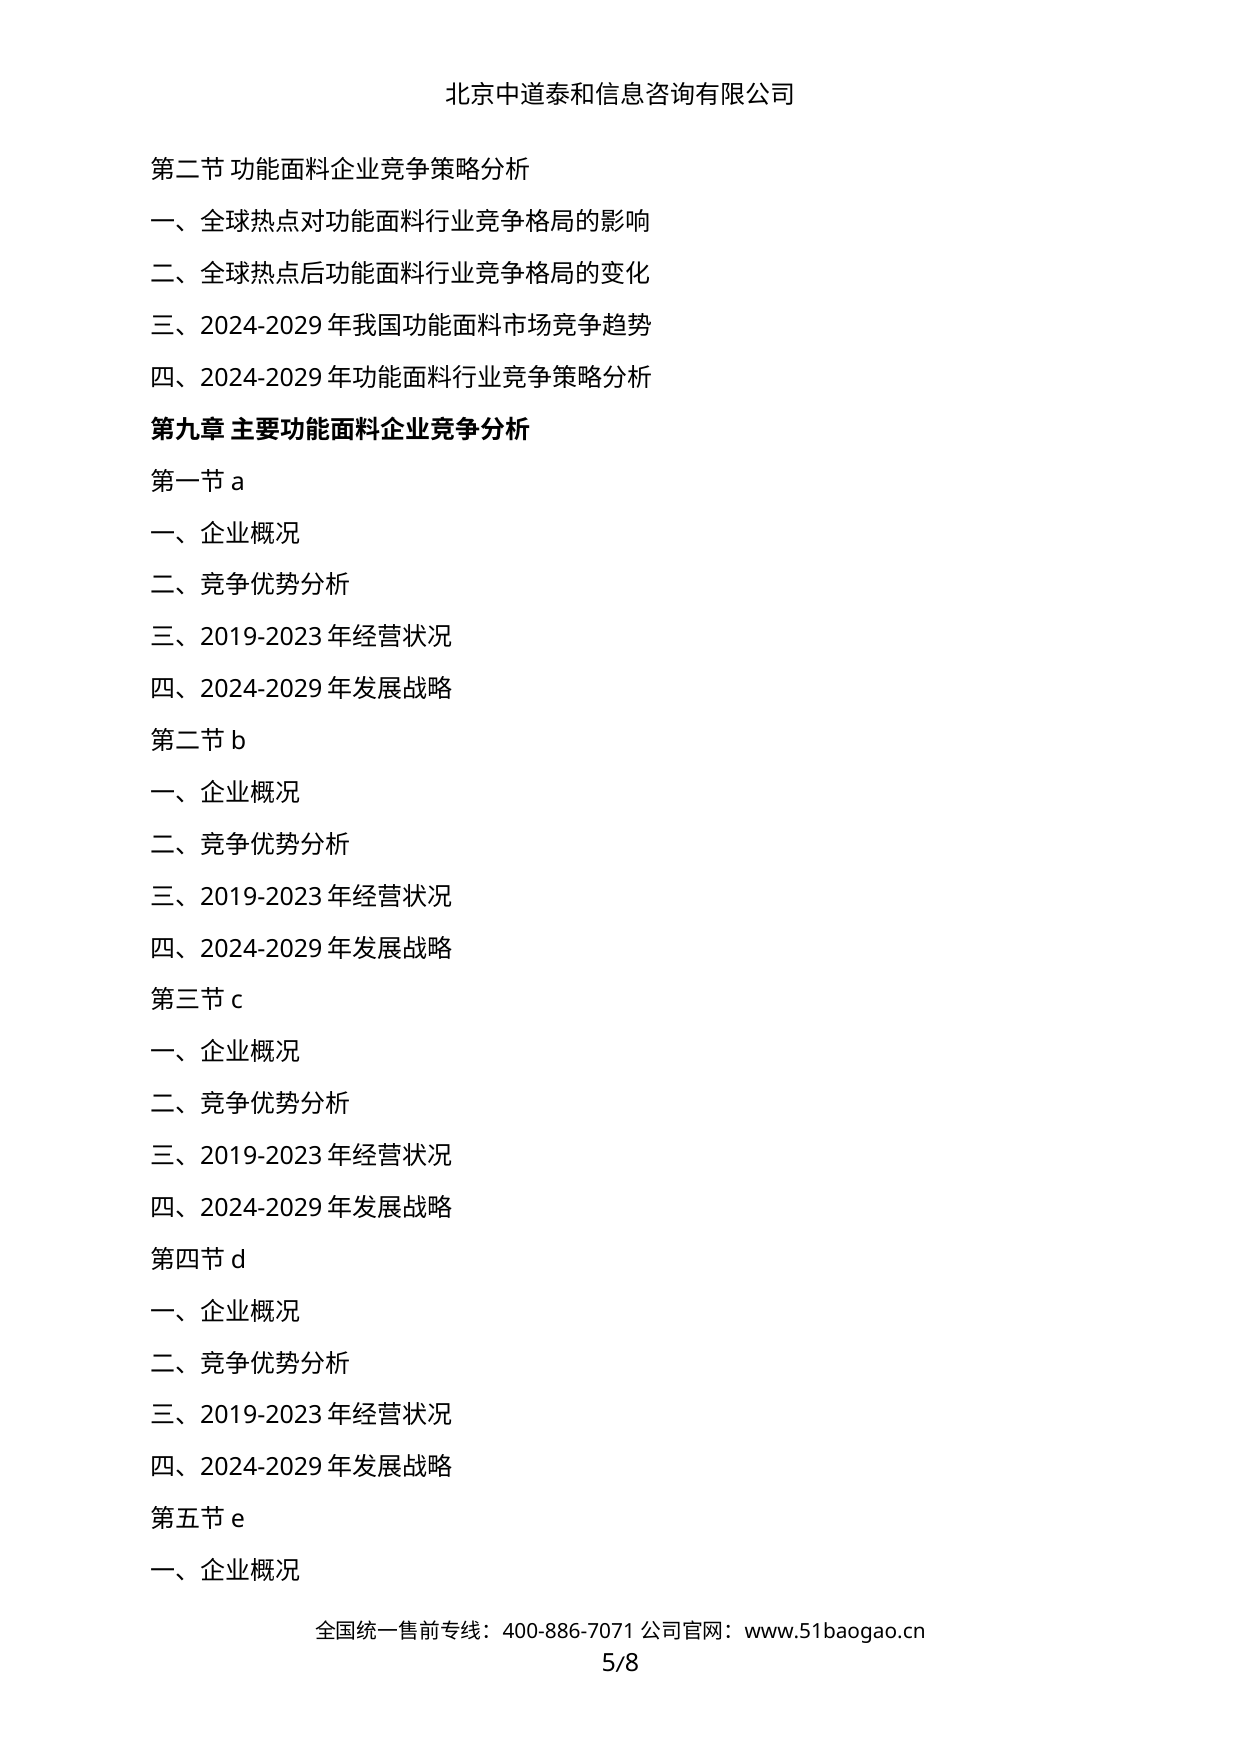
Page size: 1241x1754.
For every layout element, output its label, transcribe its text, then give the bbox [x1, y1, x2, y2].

text 三、2019-2023年经营状况 [150, 876, 1090, 912]
text 一、企业概况 [150, 1551, 1090, 1587]
text 第九章 主要功能面料企业竞争分析 [150, 409, 1090, 446]
text 一、企业概况 [150, 513, 1090, 549]
text 二、竞争优势分析 [150, 1084, 1090, 1120]
text 四、2024-2029年发展战略 [150, 669, 1090, 705]
text 四、2024-2029年发展战略 [150, 928, 1090, 964]
text 二、竞争优势分析 [150, 824, 1090, 861]
text 第二节 b [150, 721, 1090, 757]
text 四、2024-2029年功能面料行业竞争策略分析 [150, 357, 1090, 394]
text 四、2024-2029年发展战略 [150, 1447, 1090, 1483]
text 第二节 功能面料企业竞争策略分析 [150, 150, 1090, 186]
text 第三节 c [150, 980, 1090, 1016]
text 第一节 a [150, 461, 1090, 497]
text 三、2019-2023年经营状况 [150, 617, 1090, 653]
text 二、竞争优势分析 [150, 565, 1090, 601]
text 一、全球热点对功能面料行业竞争格局的影响 [150, 202, 1090, 238]
text 一、企业概况 [150, 772, 1090, 809]
text 三、2019-2023年经营状况 [150, 1136, 1090, 1172]
text 三、2019-2023年经营状况 [150, 1395, 1090, 1431]
text 一、企业概况 [150, 1291, 1090, 1327]
text 一、企业概况 [150, 1032, 1090, 1068]
text 四、2024-2029年发展战略 [150, 1187, 1090, 1224]
text 三、2024-2029年我国功能面料市场竞争趋势 [150, 306, 1090, 342]
text 第四节 d [150, 1239, 1090, 1276]
text 二、全球热点后功能面料行业竞争格局的变化 [150, 254, 1090, 290]
text 第五节 e [150, 1499, 1090, 1535]
text 二、竞争优势分析 [150, 1343, 1090, 1379]
